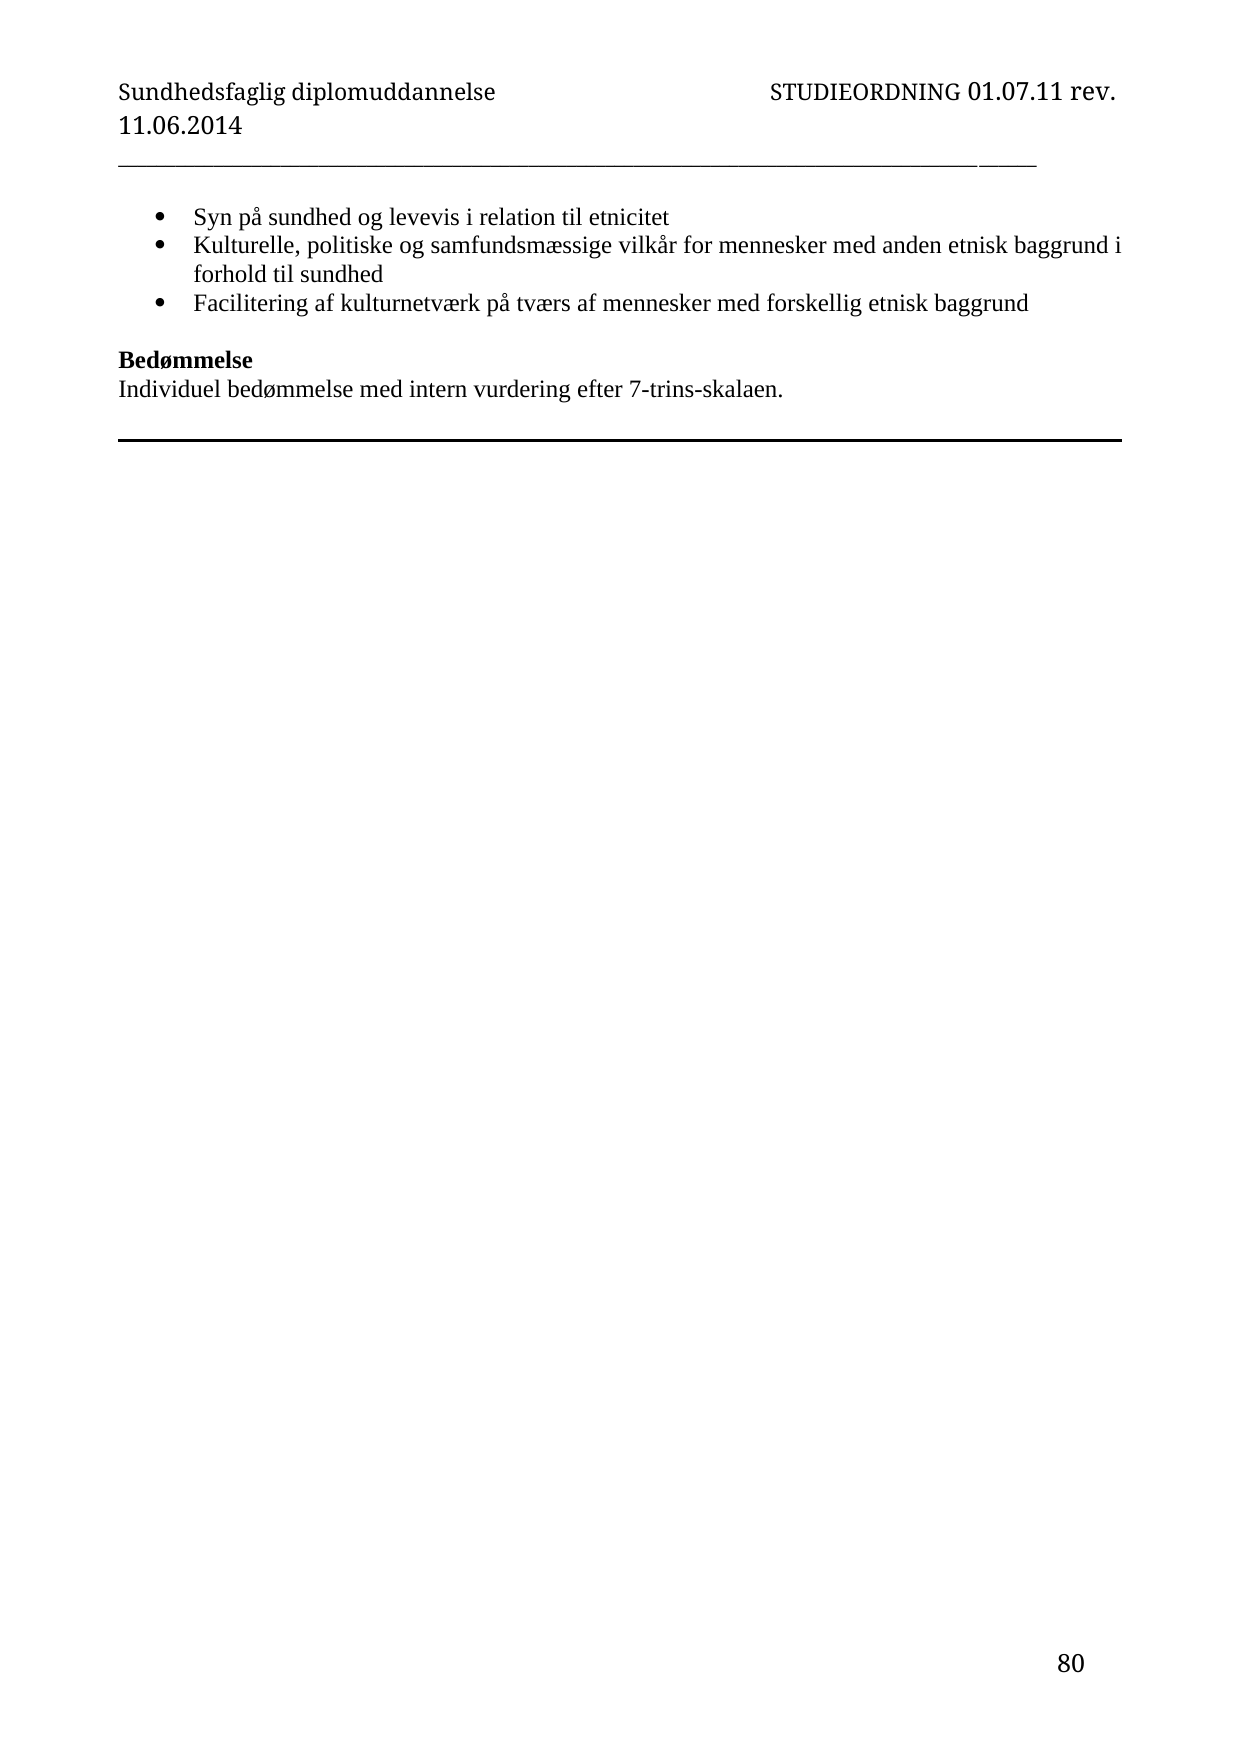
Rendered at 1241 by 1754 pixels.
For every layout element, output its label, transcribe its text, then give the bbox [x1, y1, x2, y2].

text Individuel bedømmelse med intern vurdering efter 7-trins-skalaen. [118, 374, 1122, 403]
text Bedømmelse [118, 345, 1122, 374]
list Facilitering af kulturnetværk på tværs af mennesker med forskellig etnisk baggrund [156, 288, 1122, 317]
list Kulturelle, politiske og samfundsmæssige vilkår for mennesker med anden etnisk baggrund i forhold til sundhed [156, 230, 1122, 288]
list Syn på sundhed og levevis i relation til etnicitet [156, 202, 1122, 230]
